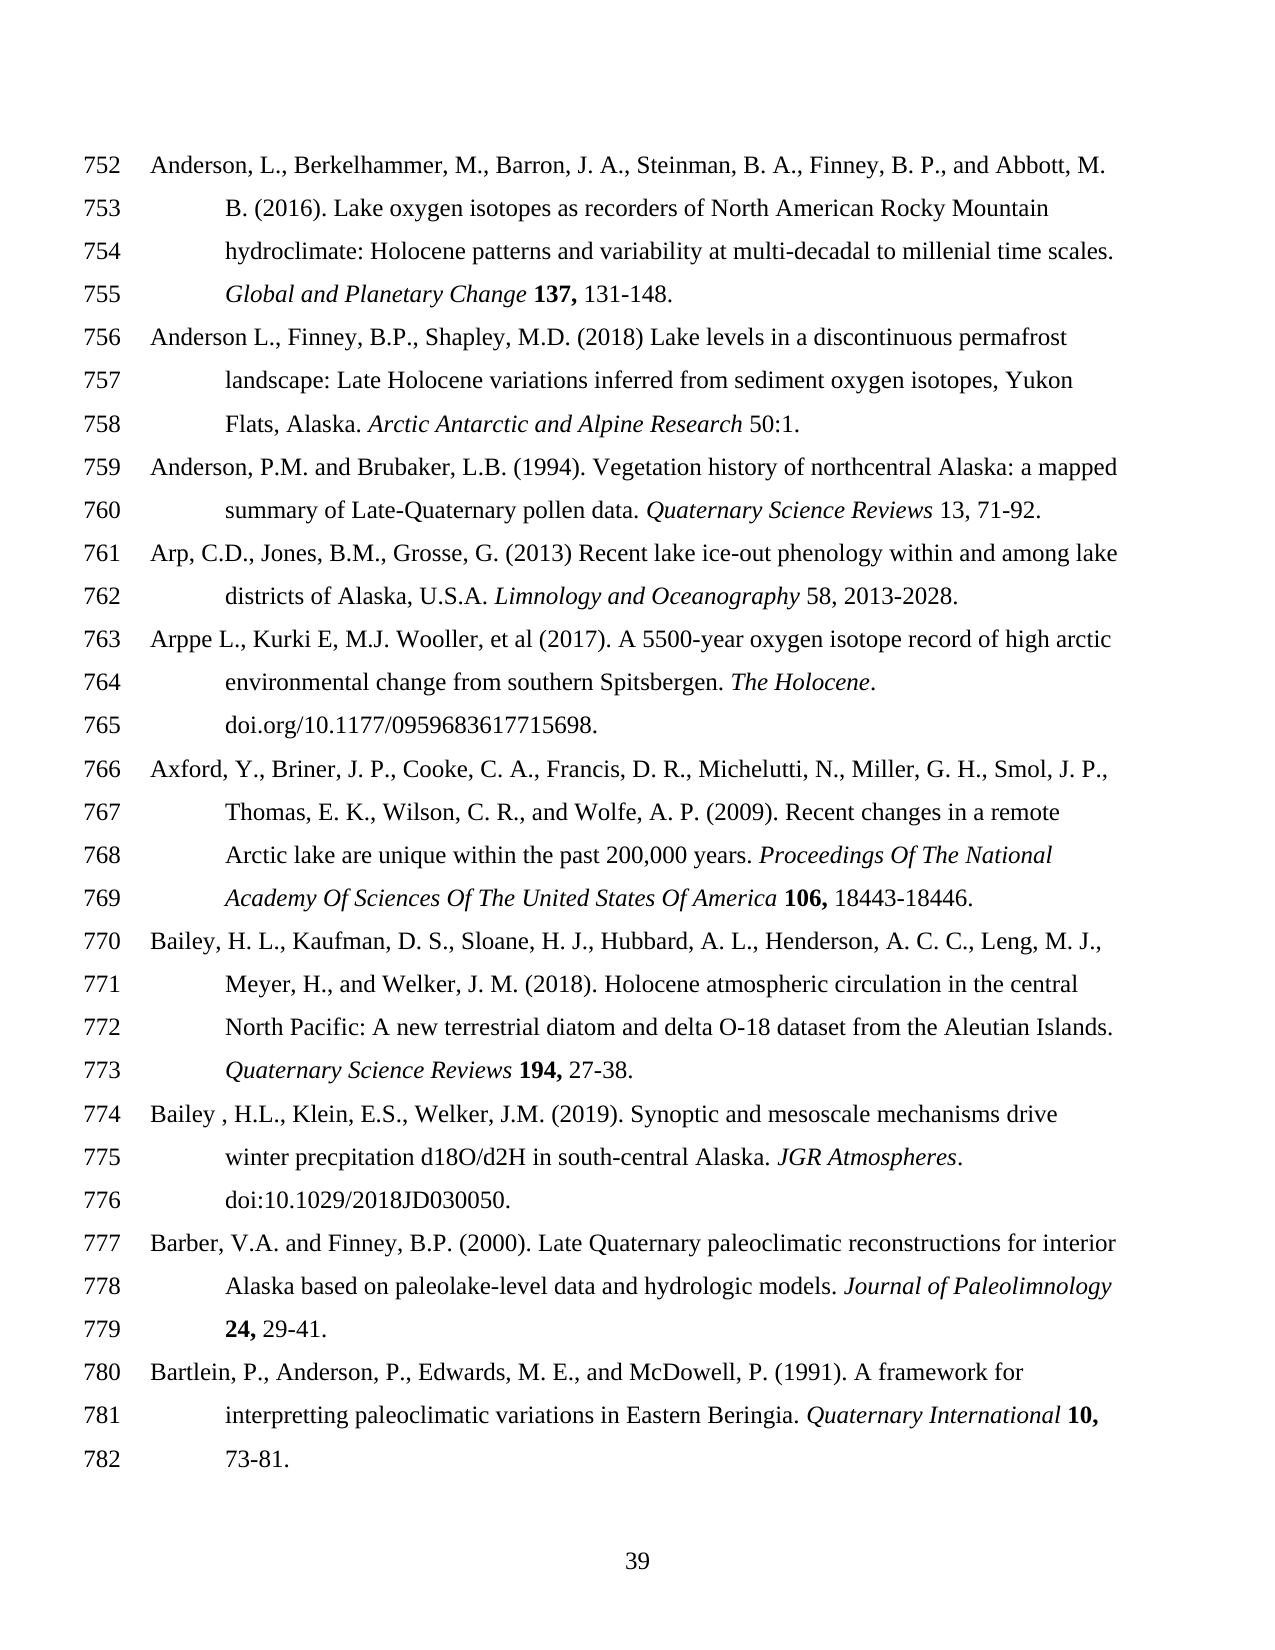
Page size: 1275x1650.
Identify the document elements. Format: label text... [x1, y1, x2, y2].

text Arp, C.D., Jones, B.M., Grosse, G. (2013) Recent lake ice-out phenology within and among lake [150, 538, 1125, 567]
text Anderson L., Finney, B.P., Shapley, M.D. (2018) Lake levels in a discontinuous permafrost [150, 322, 1125, 351]
text Axford, Y., Briner, J. P., Cooke, C. A., Francis, D. R., Michelutti, N., Miller, G. H., Smol, J. P., Thomas, E. K., Wilson, C. R., and Wolfe, A. P. (2009). Recent changes in a remote Arctic lake are unique within the past 200,000 years. Proceedings Of The National Academy Of Sciences Of The United States Of America 106, 18443-18446. [150, 754, 1125, 912]
text Anderson, L., Berkelhammer, M., Barron, J. A., Steinman, B. A., Finney, B. P., and Abbott, M. B. (2016). Lake oxygen isotopes as recorders of North American Rocky Mountain hydroclimate: Holocene patterns and variability at multi-decadal to millenial time scales. Global and Planetary Change 137, 131-148. [150, 150, 1125, 308]
text landscape: Late Holocene variations inferred from sediment oxygen isotopes, Yukon Flats, Alaska. Arctic Antarctic and Alpine Research 50:1. [225, 366, 1125, 437]
text Bailey, H. L., Kaufman, D. S., Sloane, H. J., Hubbard, A. L., Henderson, A. C. C., Leng, M. J., Meyer, H., and Welker, J. M. (2018). Holocene atmospheric circulation in the central North Pacific: A new terrestrial diatom and delta O-18 dataset from the Aleutian Islands. Quaternary Science Reviews 194, 27-38. [150, 926, 1125, 1084]
text Arppe L., Kurki E, M.J. Wooller, et al (2017). A 5500-year oxygen isotope record of high arctic environmental change from southern Spitsbergen. The Holocene. doi.org/10.1177/0959683617715698. [150, 624, 1125, 739]
text Bailey , H.L., Klein, E.S., Welker, J.M. (2019). Synoptic and mesoscale mechanisms drive winter precpitation d18O/d2H in south-central Alaska. JGR Atmospheres. doi:10.1029/2018JD030050. [150, 1099, 1125, 1214]
text Anderson, P.M. and Brubaker, L.B. (1994). Vegetation history of northcentral Alaska: a mapped summary of Late-Quaternary pollen data. Quaternary Science Reviews 13, 71-92. [150, 452, 1125, 524]
text Barber, V.A. and Finney, B.P. (2000). Late Quaternary paleoclimatic reconstructions for interior Alaska based on paleolake-level data and hydrologic models. Journal of Paleolimnology 24, 29-41. [150, 1228, 1125, 1343]
text Bartlein, P., Anderson, P., Edwards, M. E., and McDowell, P. (1991). A framework for interpretting paleoclimatic variations in Eastern Beringia. Quaternary International 10, 73-81. [150, 1357, 1125, 1472]
text districts of Alaska, U.S.A. Limnology and Oceanography 58, 2013-2028. [225, 581, 1125, 610]
